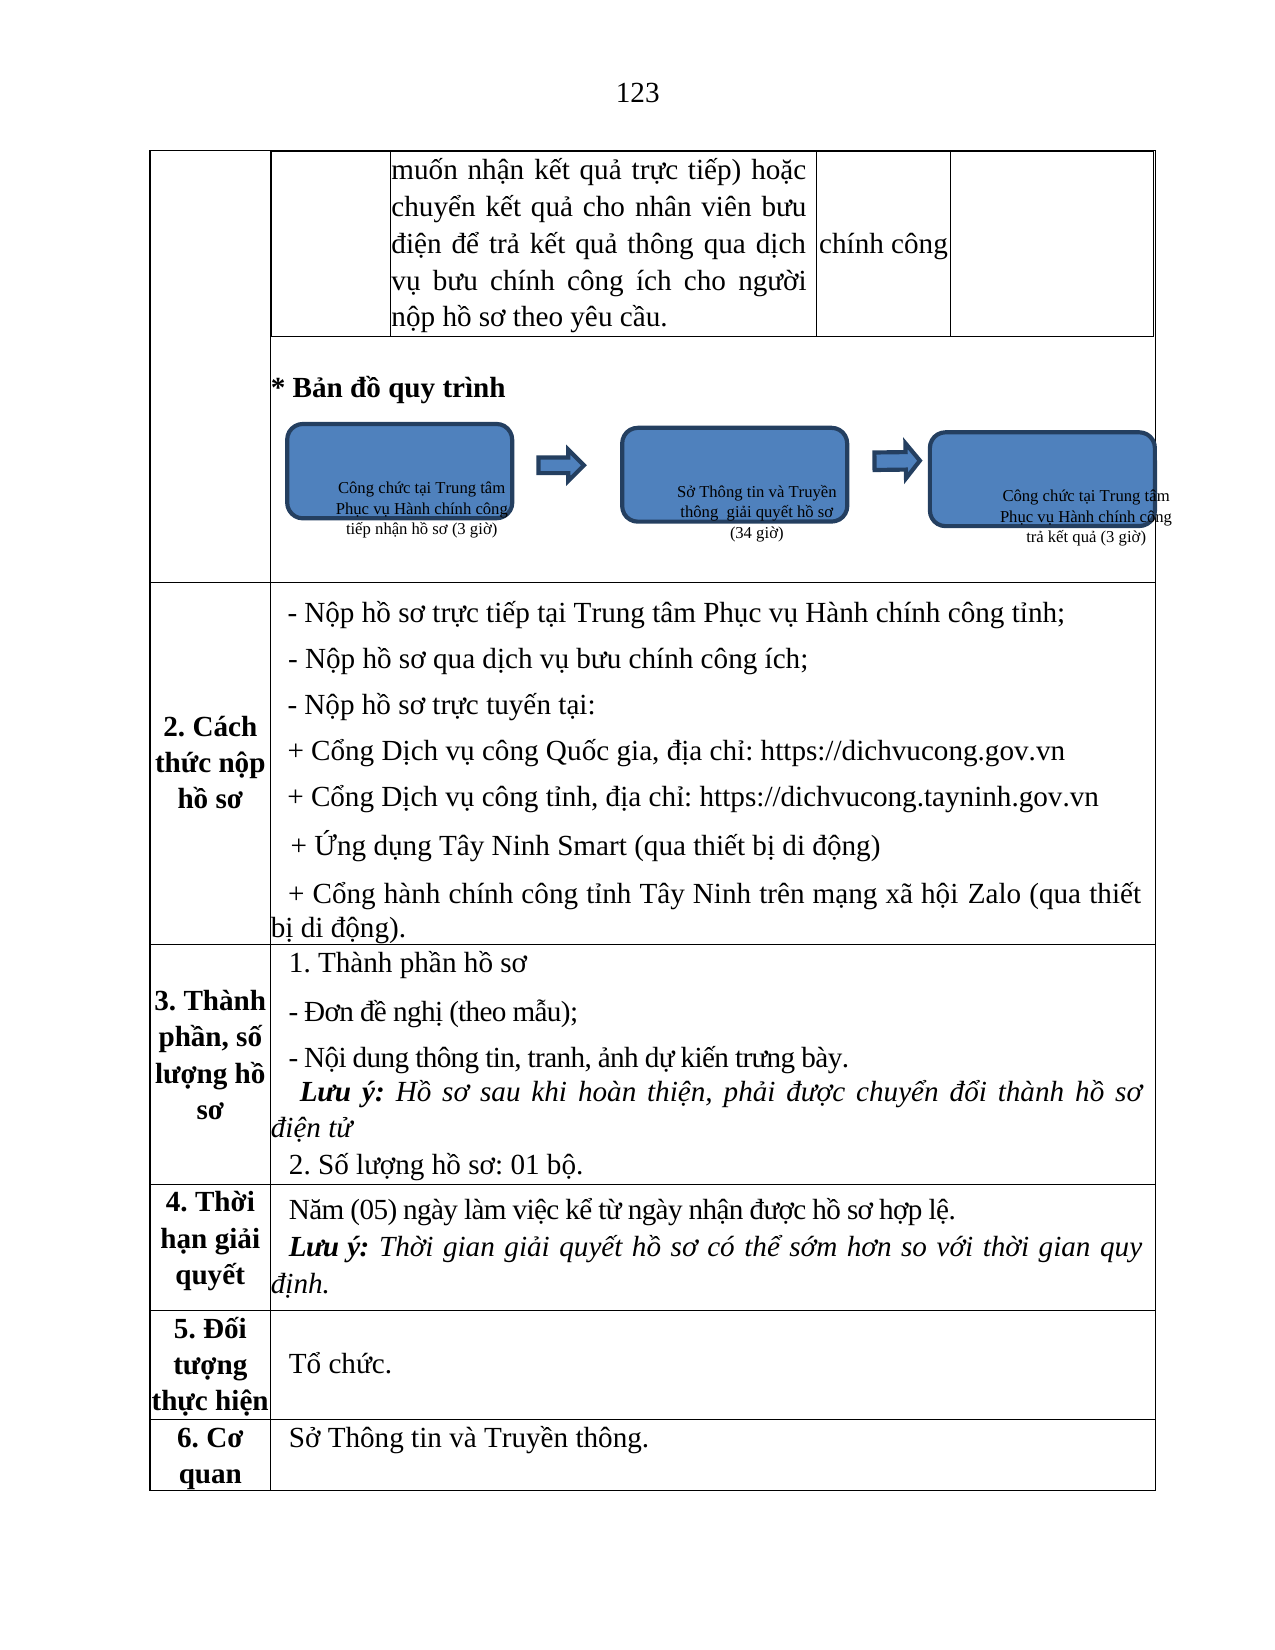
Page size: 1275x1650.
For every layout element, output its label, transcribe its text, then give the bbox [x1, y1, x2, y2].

table_cell 2. Cách thức nộp hồ sơ [151, 583, 270, 944]
table_cell 5. Đối tượng thực hiện [151, 1311, 270, 1419]
table_cell 1. Thành phần hồ sơ - Đơn đề nghị (theo mẫu); - Nội dung thông tin, tranh, ảnh dự kiến trưng bày. Lưu ý: Hồ sơ sau khi hoàn thiện, phải được chuyển đổi thành hồ sơ điện tử 2. Số lượng hồ sơ: 01 bộ. [271, 945, 1155, 1183]
table_cell Năm (05) ngày làm việc kể từ ngày nhận được hồ sơ hợp lệ. Lưu ý: Thời gian giải quyết hồ sơ có thể sớm hơn so với thời gian quy định. [271, 1185, 1155, 1310]
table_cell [151, 1420, 270, 1490]
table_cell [271, 1420, 1155, 1490]
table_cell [151, 151, 270, 582]
table_cell 3. Thành phần, số lượng hồ sơ [151, 945, 270, 1183]
table_cell Tổ chức. [271, 1311, 1155, 1419]
table_cell 4. Thời hạn giải quyết [151, 1185, 270, 1310]
table_cell - Nộp hồ sơ trực tiếp tại Trung tâm Phục vụ Hành chính công tỉnh; - Nộp hồ sơ qua dịch vụ bưu chính công ích; - Nộp hồ sơ trực tuyến tại: + Cổng Dịch vụ công Quốc gia, địa chỉ: https://dichvucong.gov.vn + Cổng Dịch vụ công tỉnh, địa chỉ: https://dichvucong.tayninh.gov.vn + Ứng dụng Tây Ninh Smart (qua thiết bị di động) + Cổng hành chính công tỉnh Tây Ninh trên mạng xã hội Zalo (qua thiết bị di động). [271, 583, 1155, 944]
